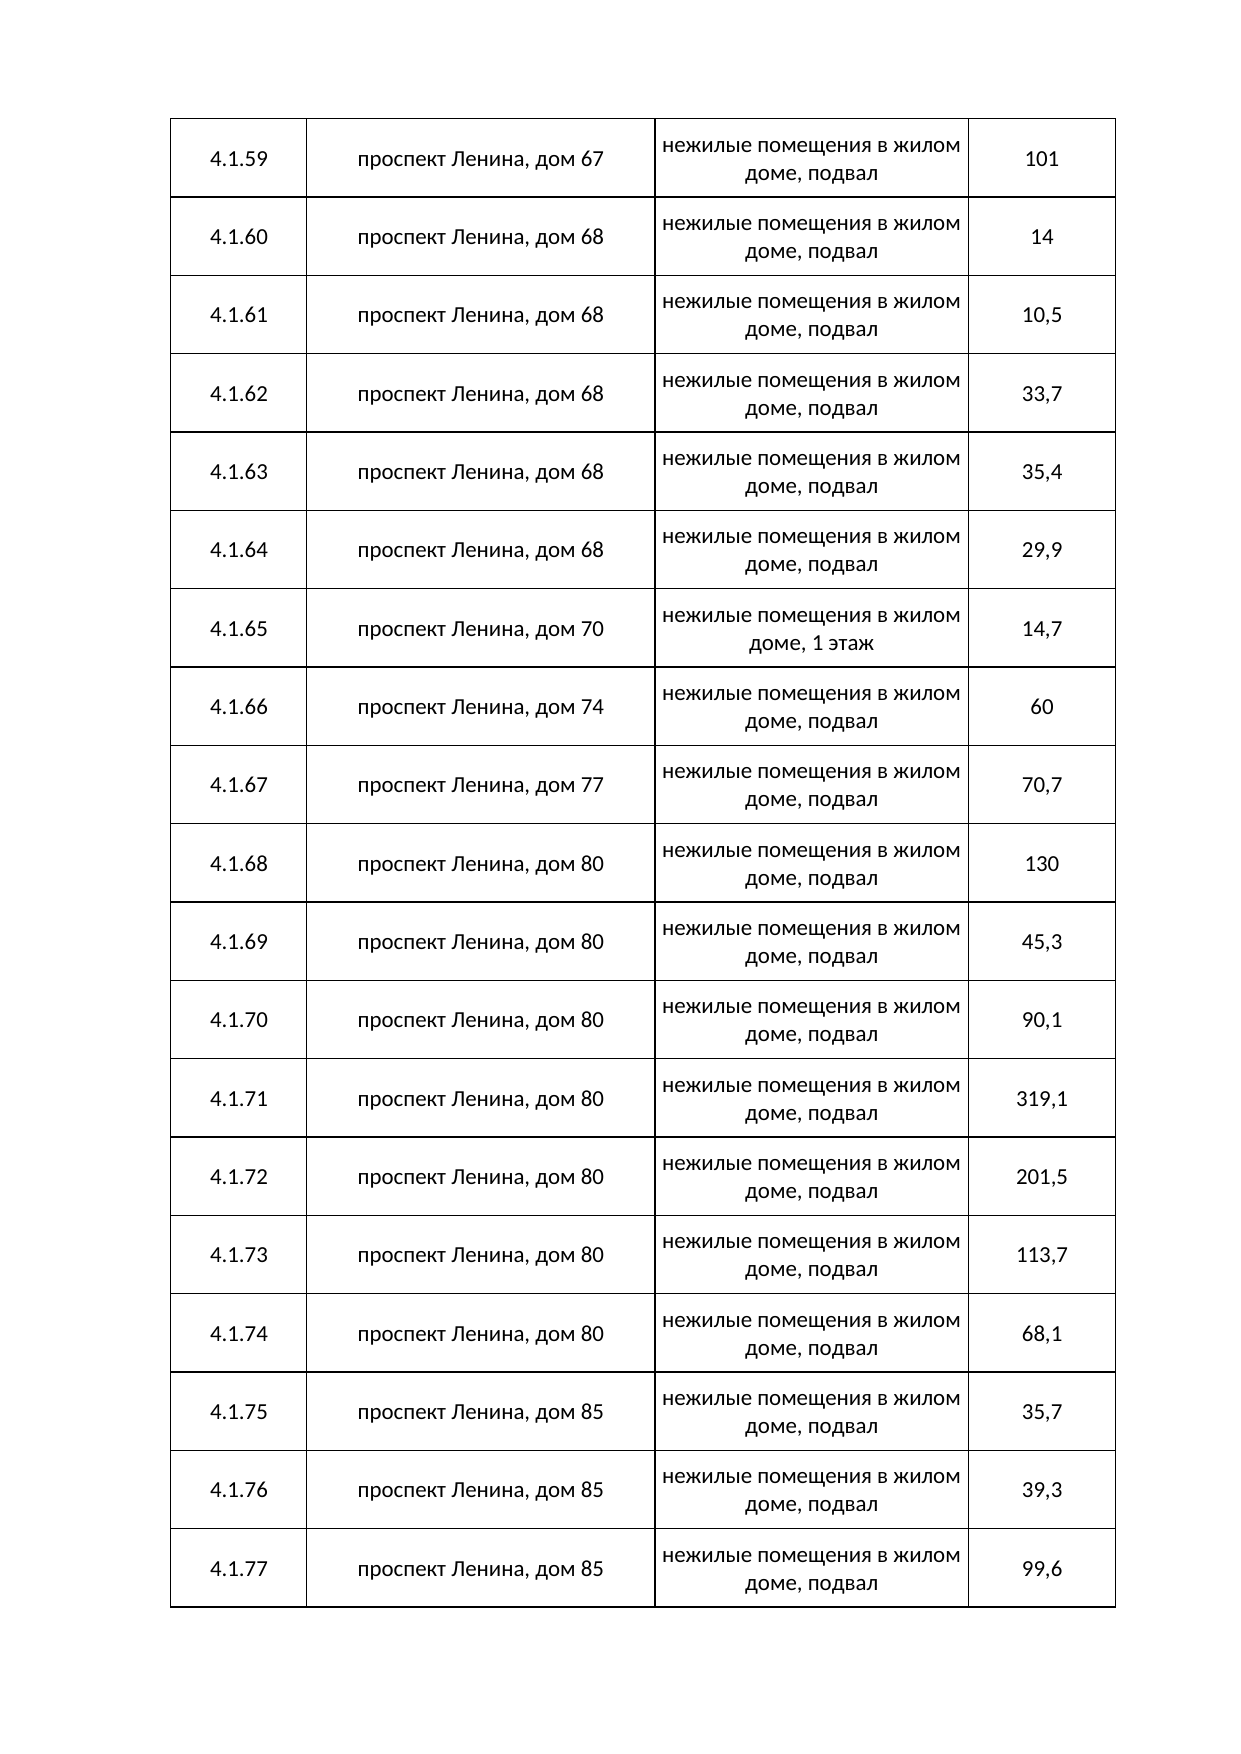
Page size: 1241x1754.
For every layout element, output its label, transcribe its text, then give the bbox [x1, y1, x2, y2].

table_cell нежилые помещения в жилом доме, подвал [656, 1138, 968, 1215]
table_cell 35,7 [969, 1373, 1115, 1450]
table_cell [307, 119, 654, 196]
table_cell нежилые помещения в жилом доме, подвал [656, 1373, 968, 1450]
table_cell 201,5 [969, 1138, 1115, 1215]
table_cell 99,6 [969, 1529, 1115, 1606]
table_cell 29,9 [969, 511, 1115, 588]
table_cell проспект Ленина, дом 68 [307, 276, 654, 353]
table_cell нежилые помещения в жилом доме, подвал [656, 1294, 968, 1371]
table_cell 70,7 [969, 746, 1115, 823]
table_cell нежилые помещения в жилом доме, подвал [656, 668, 968, 745]
table_cell проспект Ленина, дом 85 [307, 1451, 654, 1528]
table_cell 10,5 [969, 276, 1115, 353]
table_cell проспект Ленина, дом 80 [307, 1216, 654, 1293]
table_cell проспект Ленина, дом 68 [307, 354, 654, 431]
table_cell 4.1.71 [171, 1059, 306, 1136]
table_cell 113,7 [969, 1216, 1115, 1293]
table_cell нежилые помещения в жилом доме, подвал [656, 824, 968, 901]
table_cell 4.1.68 [171, 824, 306, 901]
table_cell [656, 1529, 968, 1606]
table_cell 4.1.77 [171, 1529, 306, 1606]
table_cell 4.1.72 [171, 1138, 306, 1215]
table_cell нежилые помещения в жилом доме, подвал [656, 1216, 968, 1293]
table_cell нежилые помещения в жилом доме, подвал [656, 1059, 968, 1136]
table_cell нежилые помещения в жилом доме, подвал [656, 1451, 968, 1528]
table_cell 45,3 [969, 903, 1115, 980]
table_cell 4.1.67 [171, 746, 306, 823]
table_cell нежилые помещения в жилом доме, подвал [656, 981, 968, 1058]
table_cell проспект Ленина, дом 68 [307, 511, 654, 588]
table_cell 319,1 [969, 1059, 1115, 1136]
table_cell 4.1.70 [171, 981, 306, 1058]
table_cell 14 [969, 198, 1115, 275]
table_cell 4.1.75 [171, 1373, 306, 1450]
table_cell проспект Ленина, дом 74 [307, 668, 654, 745]
table_cell 60 [969, 668, 1115, 745]
table_cell 101 [969, 119, 1115, 196]
table_cell 4.1.69 [171, 903, 306, 980]
table_cell проспект Ленина, дом 80 [307, 981, 654, 1058]
table_cell проспект Ленина, дом 80 [307, 824, 654, 901]
table_cell 4.1.63 [171, 433, 306, 510]
table_cell нежилые помещения в жилом доме, подвал [656, 433, 968, 510]
table_cell проспект Ленина, дом 80 [307, 1059, 654, 1136]
table_cell 4.1.74 [171, 1294, 306, 1371]
table_cell нежилые помещения в жилом доме, подвал [656, 511, 968, 588]
table_cell нежилые помещения в жилом доме, подвал [656, 746, 968, 823]
table_cell 4.1.65 [171, 589, 306, 666]
table_cell проспект Ленина, дом 85 [307, 1373, 654, 1450]
table_cell проспект Ленина, дом 80 [307, 903, 654, 980]
table_cell проспект Ленина, дом 68 [307, 198, 654, 275]
table_cell проспект Ленина, дом 68 [307, 433, 654, 510]
table_cell 4.1.73 [171, 1216, 306, 1293]
table_cell проспект Ленина, дом 80 [307, 1294, 654, 1371]
table_cell 4.1.61 [171, 276, 306, 353]
table_cell нежилые помещения в жилом доме, подвал [656, 903, 968, 980]
table_cell проспект Ленина, дом 80 [307, 1138, 654, 1215]
table_cell 90,1 [969, 981, 1115, 1058]
table_cell 4.1.62 [171, 354, 306, 431]
table_cell 35,4 [969, 433, 1115, 510]
table_cell нежилые помещения в жилом доме, подвал [656, 198, 968, 275]
table_cell нежилые помещения в жилом доме, 1 этаж [656, 589, 968, 666]
table_cell 130 [969, 824, 1115, 901]
table_cell 4.1.64 [171, 511, 306, 588]
table_cell 4.1.59 [171, 119, 306, 196]
table_cell 39,3 [969, 1451, 1115, 1528]
table_cell проспект Ленина, дом 70 [307, 589, 654, 666]
table_cell нежилые помещения в жилом доме, подвал [656, 276, 968, 353]
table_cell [656, 119, 968, 196]
table_cell проспект Ленина, дом 77 [307, 746, 654, 823]
table_cell 68,1 [969, 1294, 1115, 1371]
table_cell 33,7 [969, 354, 1115, 431]
table_cell нежилые помещения в жилом доме, подвал [656, 354, 968, 431]
table_cell 4.1.60 [171, 198, 306, 275]
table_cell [307, 1529, 654, 1606]
table_cell 4.1.76 [171, 1451, 306, 1528]
table_cell 14,7 [969, 589, 1115, 666]
table_cell 4.1.66 [171, 668, 306, 745]
